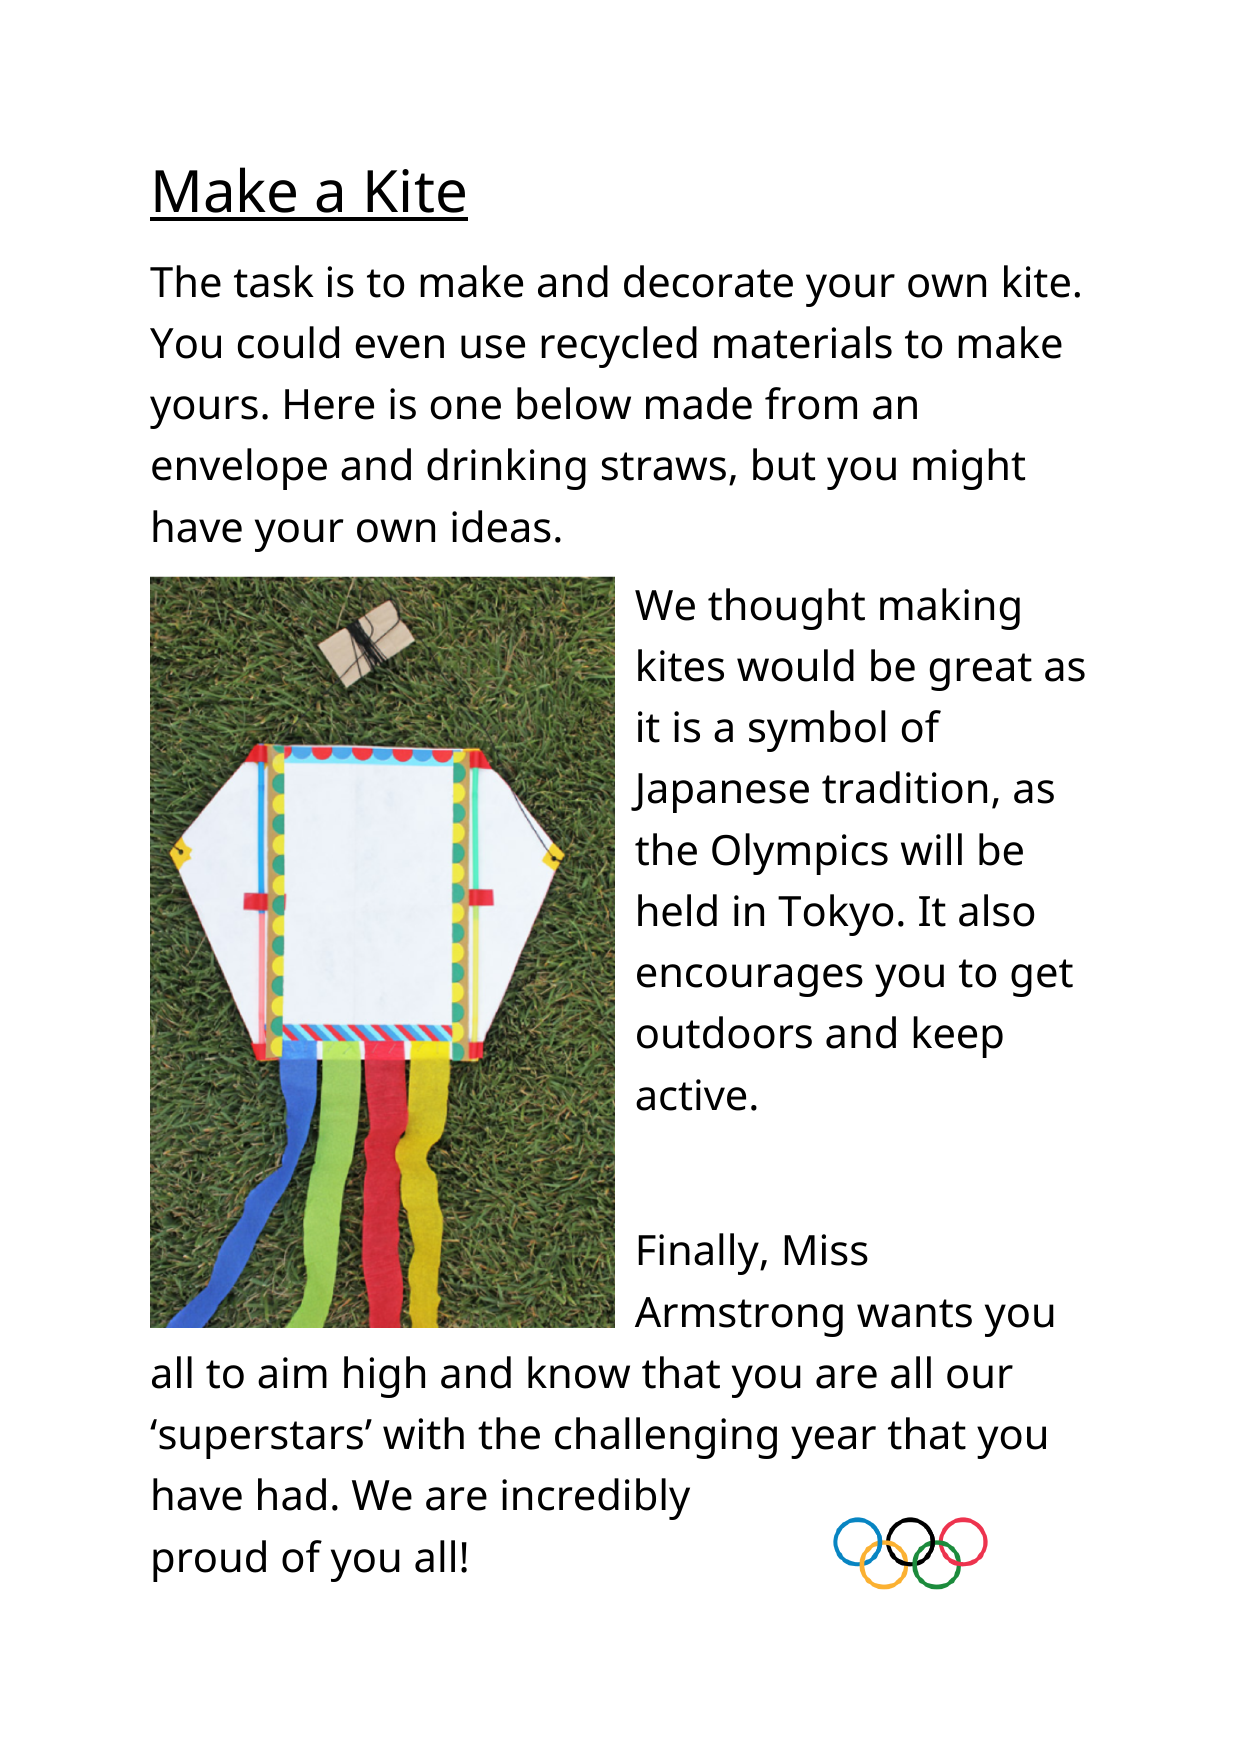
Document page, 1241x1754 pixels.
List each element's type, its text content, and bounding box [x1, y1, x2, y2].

picture [801, 1480, 1019, 1626]
text We thought making kites would be great as it is a symbol of Japanese tradition, as the Olympics will be held in Tokyo. It also encourages you to get outdoors and keep active. [150, 575, 1090, 1122]
text The task is to make and decorate your own kite. You could even use recycled materials to make yours. Here is one below made from an envelope and drinking straws, but you might have your own ideas. [150, 252, 1090, 554]
text Finally, Miss Armstrong wants you all to aim high and know that you are all our ‘superstars’ with the challenging year that you have had. We are incredibly proud of you all! [150, 1221, 1090, 1584]
text Make a Kite [150, 150, 1090, 229]
picture [150, 578, 615, 1327]
